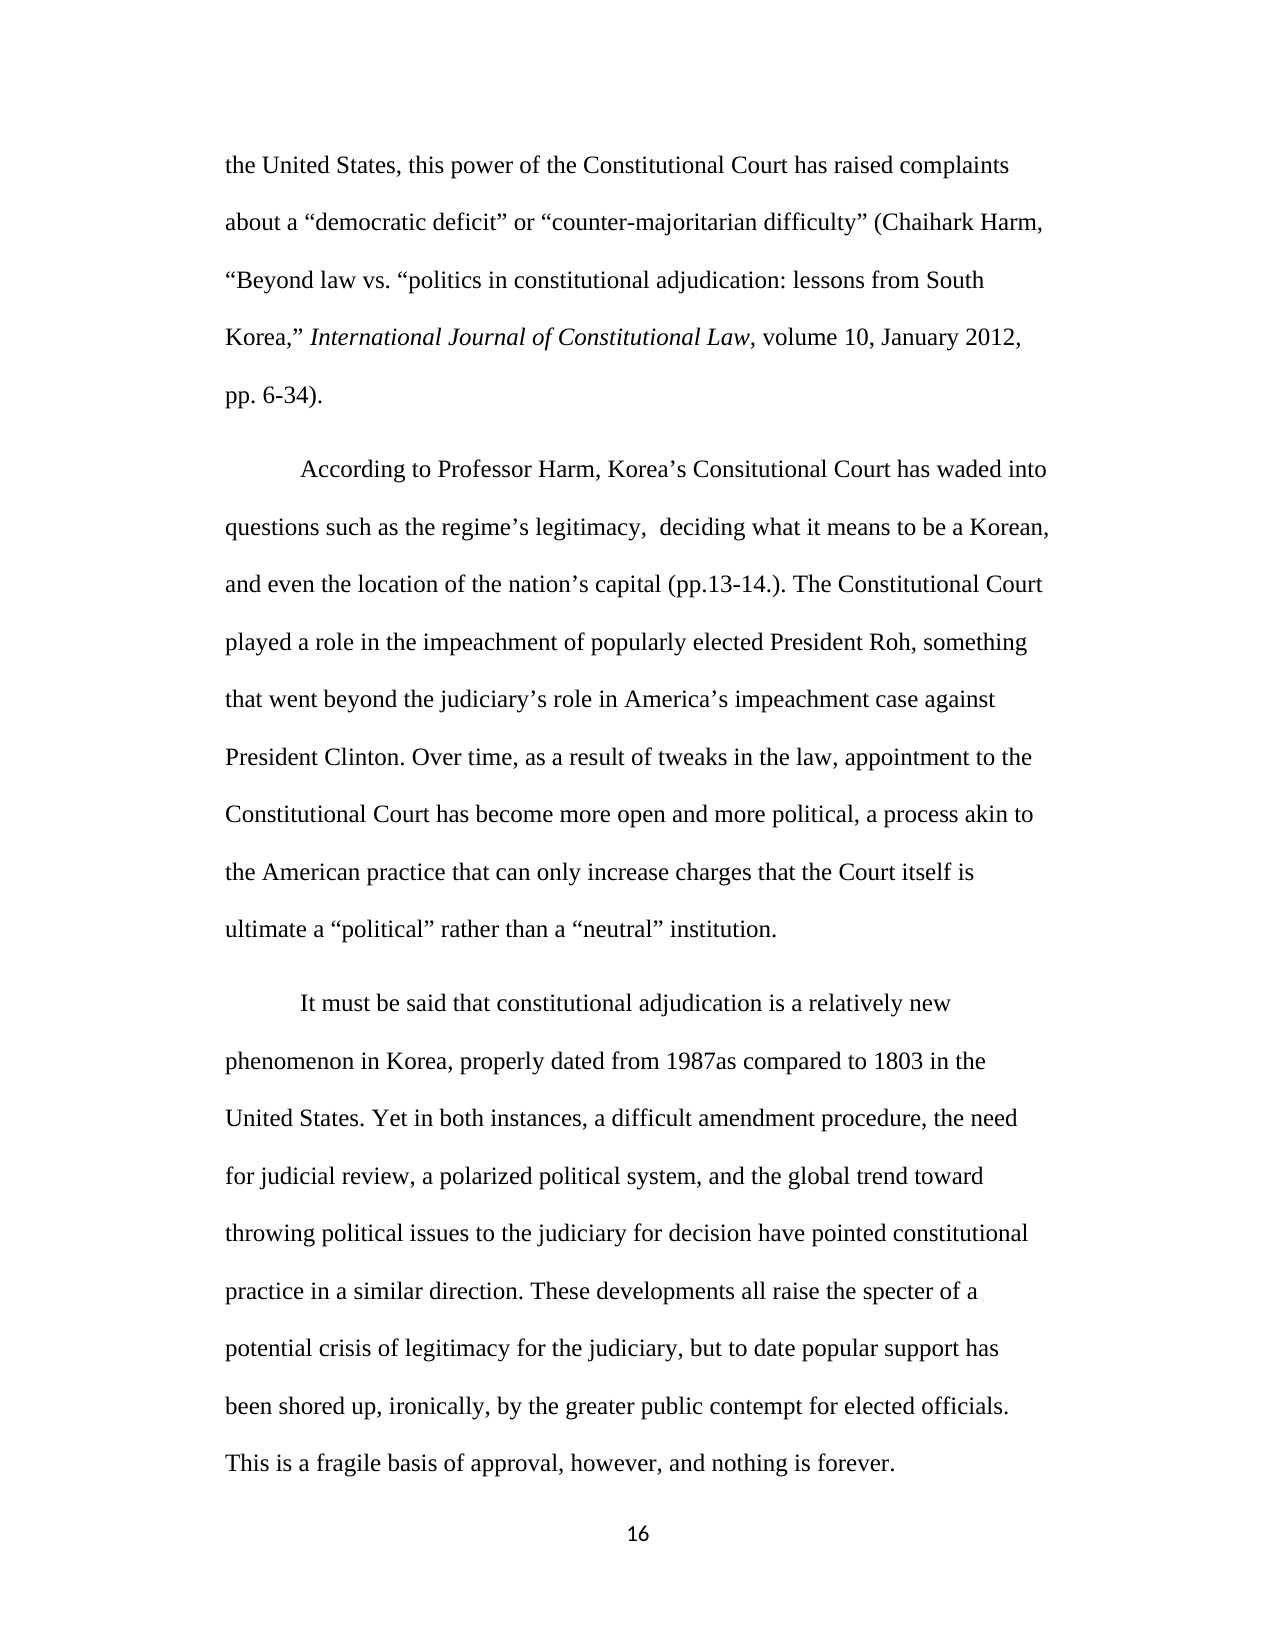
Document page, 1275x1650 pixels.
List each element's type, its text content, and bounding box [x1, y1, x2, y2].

text According to Professor Harm, Korea’s Consitutional Court has waded into questions such as the regime’s legitimacy, deciding what it means to be a Korean, and even the location of the nation’s capital (pp.13-14.). The Constitutional Court played a role in the impeachment of popularly elected President Roh, something that went beyond the judiciary’s role in America’s impeachment case against President Clinton. Over time, as a result of tweaks in the law, appointment to the Constitutional Court has become more open and more political, a process akin to the American practice that can only increase charges that the Court itself is ultimate a “political” rather than a “neutral” institution. [225, 454, 1050, 943]
text It must be said that constitutional adjudication is a relatively new phenomenon in Korea, properly dated from 1987as compared to 1803 in the United States. Yet in both instances, a difficult amendment procedure, the need for judicial review, a polarized political system, and the global trend toward throwing political issues to the judiciary for decision have pointed constitutional practice in a similar direction. These developments all raise the specter of a potential crisis of legitimacy for the judiciary, but to date popular support has been shored up, ironically, by the greater public contempt for elected officials. This is a fragile basis of approval, however, and nothing is forever. [225, 988, 1050, 1477]
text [225, 150, 1050, 409]
